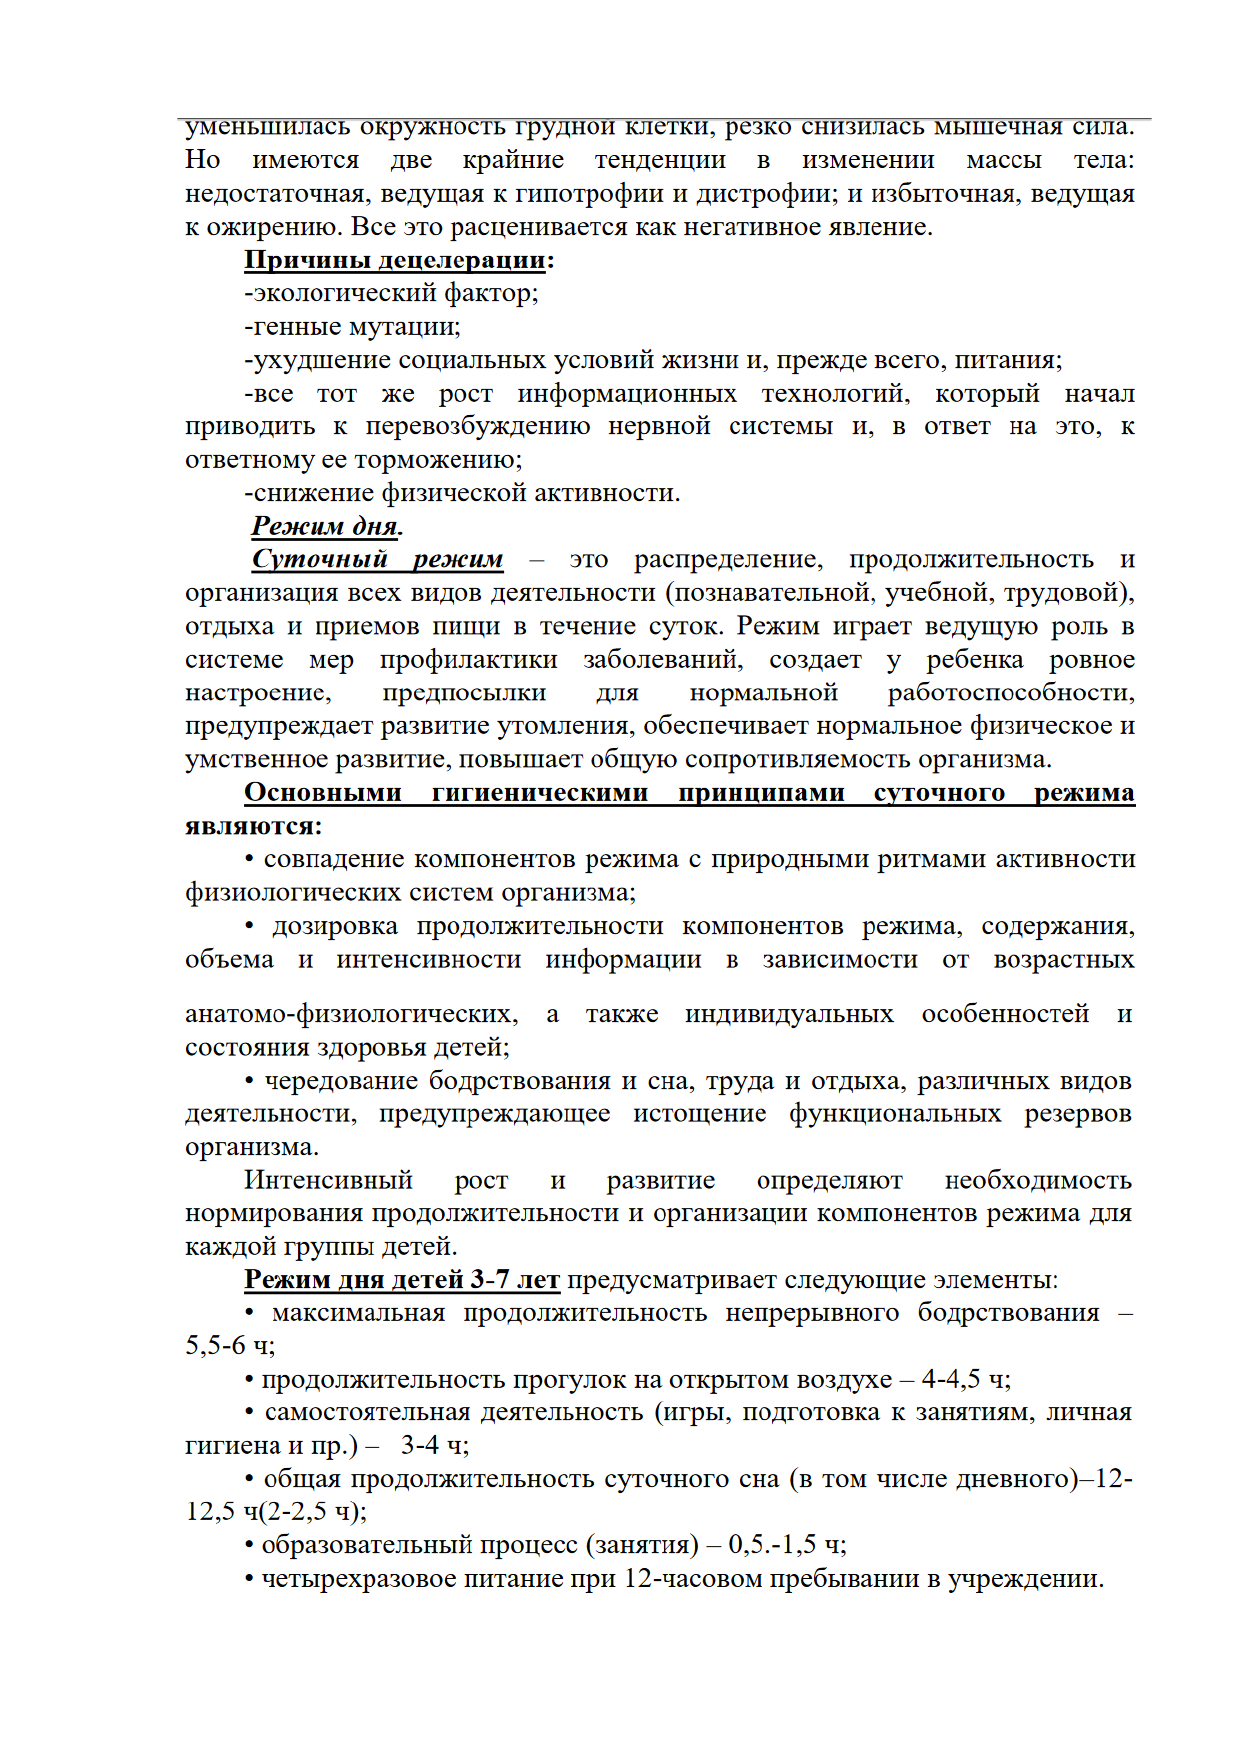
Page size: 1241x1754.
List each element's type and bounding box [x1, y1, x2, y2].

picture [177, 997, 1152, 1604]
picture [177, 118, 1152, 979]
